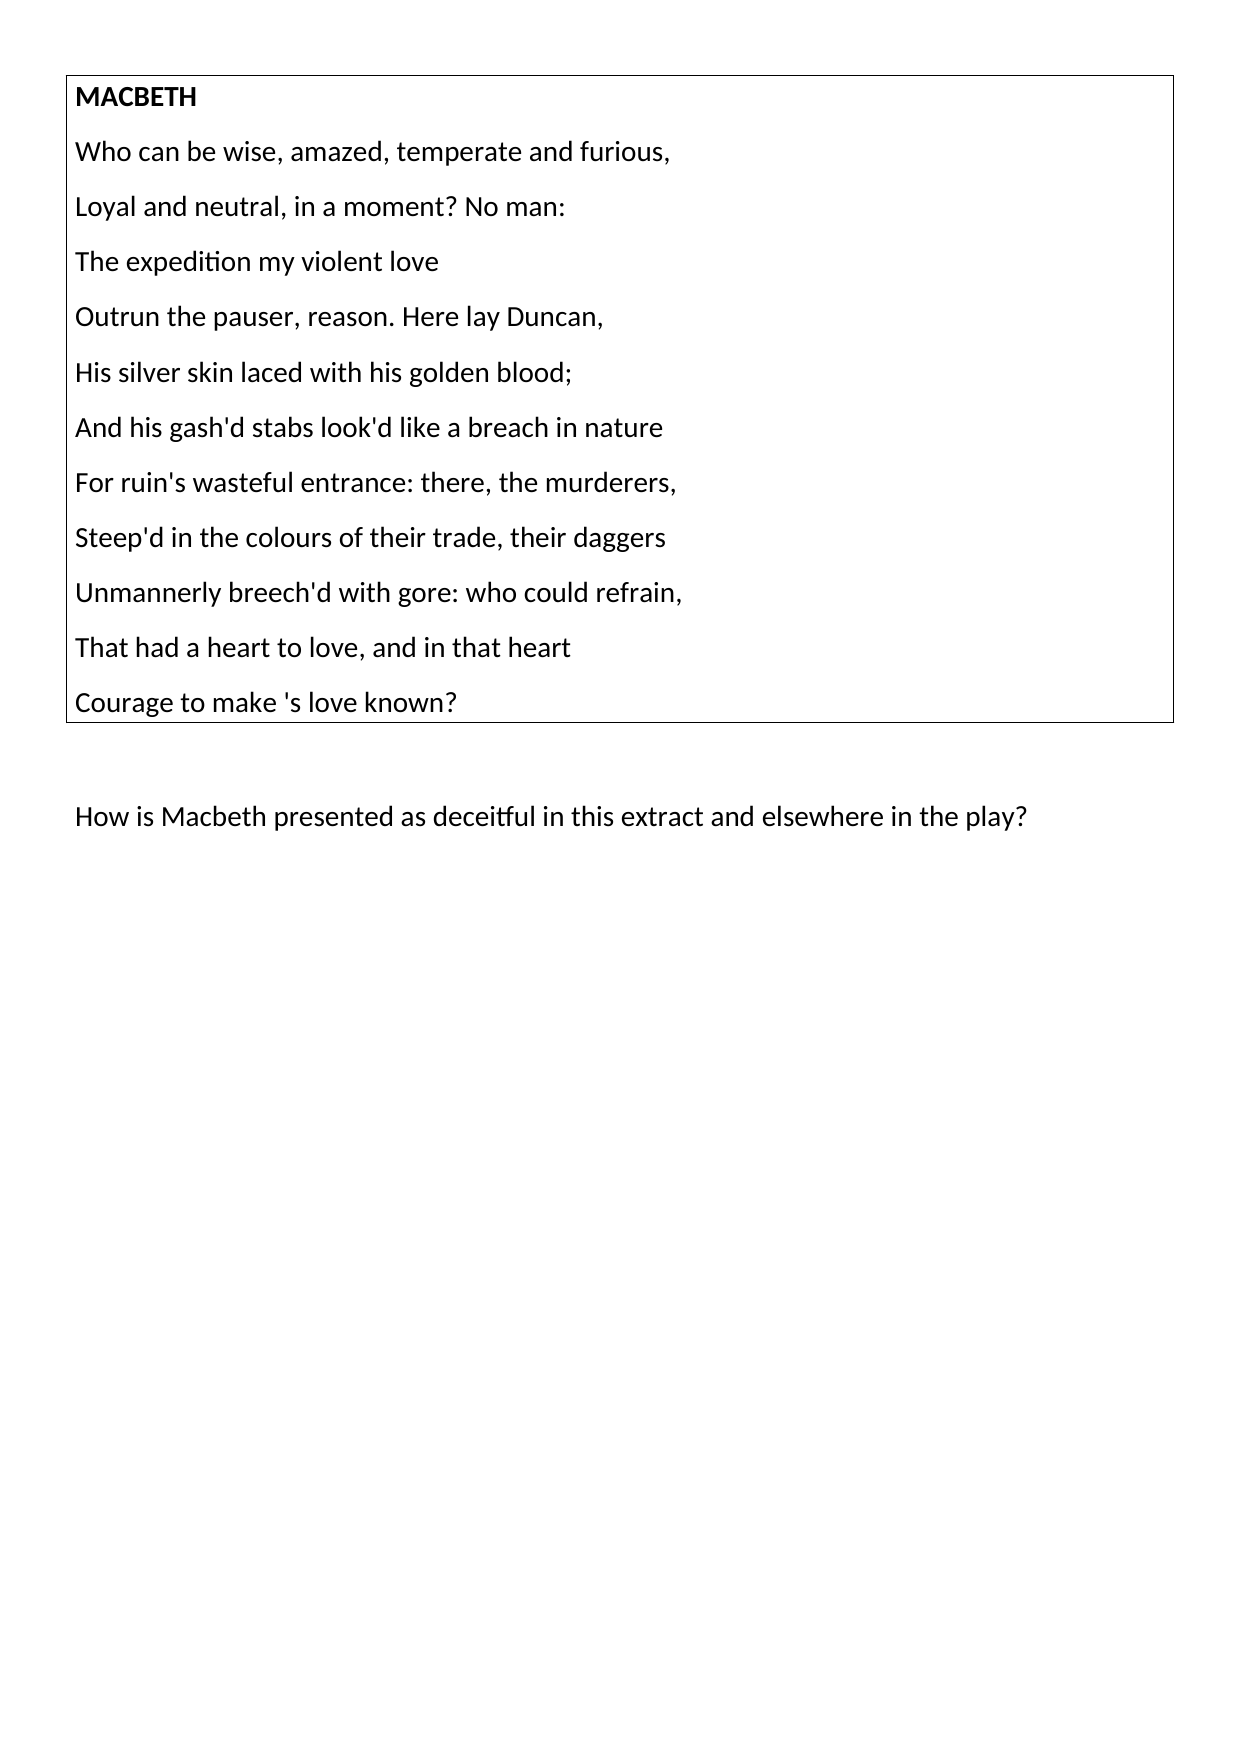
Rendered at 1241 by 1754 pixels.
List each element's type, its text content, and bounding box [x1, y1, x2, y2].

text And his gash'd stabs look'd like a breach in nature [67, 406, 1173, 444]
text That had a heart to love, and in that heart [67, 626, 1173, 665]
text Unmannerly breech'd with gore: who could refrain, [67, 571, 1173, 610]
text MACBETH [67, 76, 1173, 114]
text Outrun the pauser, reason. Here lay Duncan, [67, 295, 1173, 334]
text The expedition my violent love [67, 240, 1173, 279]
text How is Macbeth presented as deceitful in this extract and elsewhere in the play? [75, 798, 1165, 833]
text Steep'd in the colours of their trade, their daggers [67, 516, 1173, 554]
text Courage to make 's love known? [67, 681, 1173, 722]
text His silver skin laced with his golden blood; [67, 351, 1173, 389]
text For ruin's wasteful entrance: there, the murderers, [67, 461, 1173, 499]
text Loyal and neutral, in a moment? No man: [67, 185, 1173, 224]
text Who can be wise, amazed, temperate and furious, [67, 130, 1173, 169]
